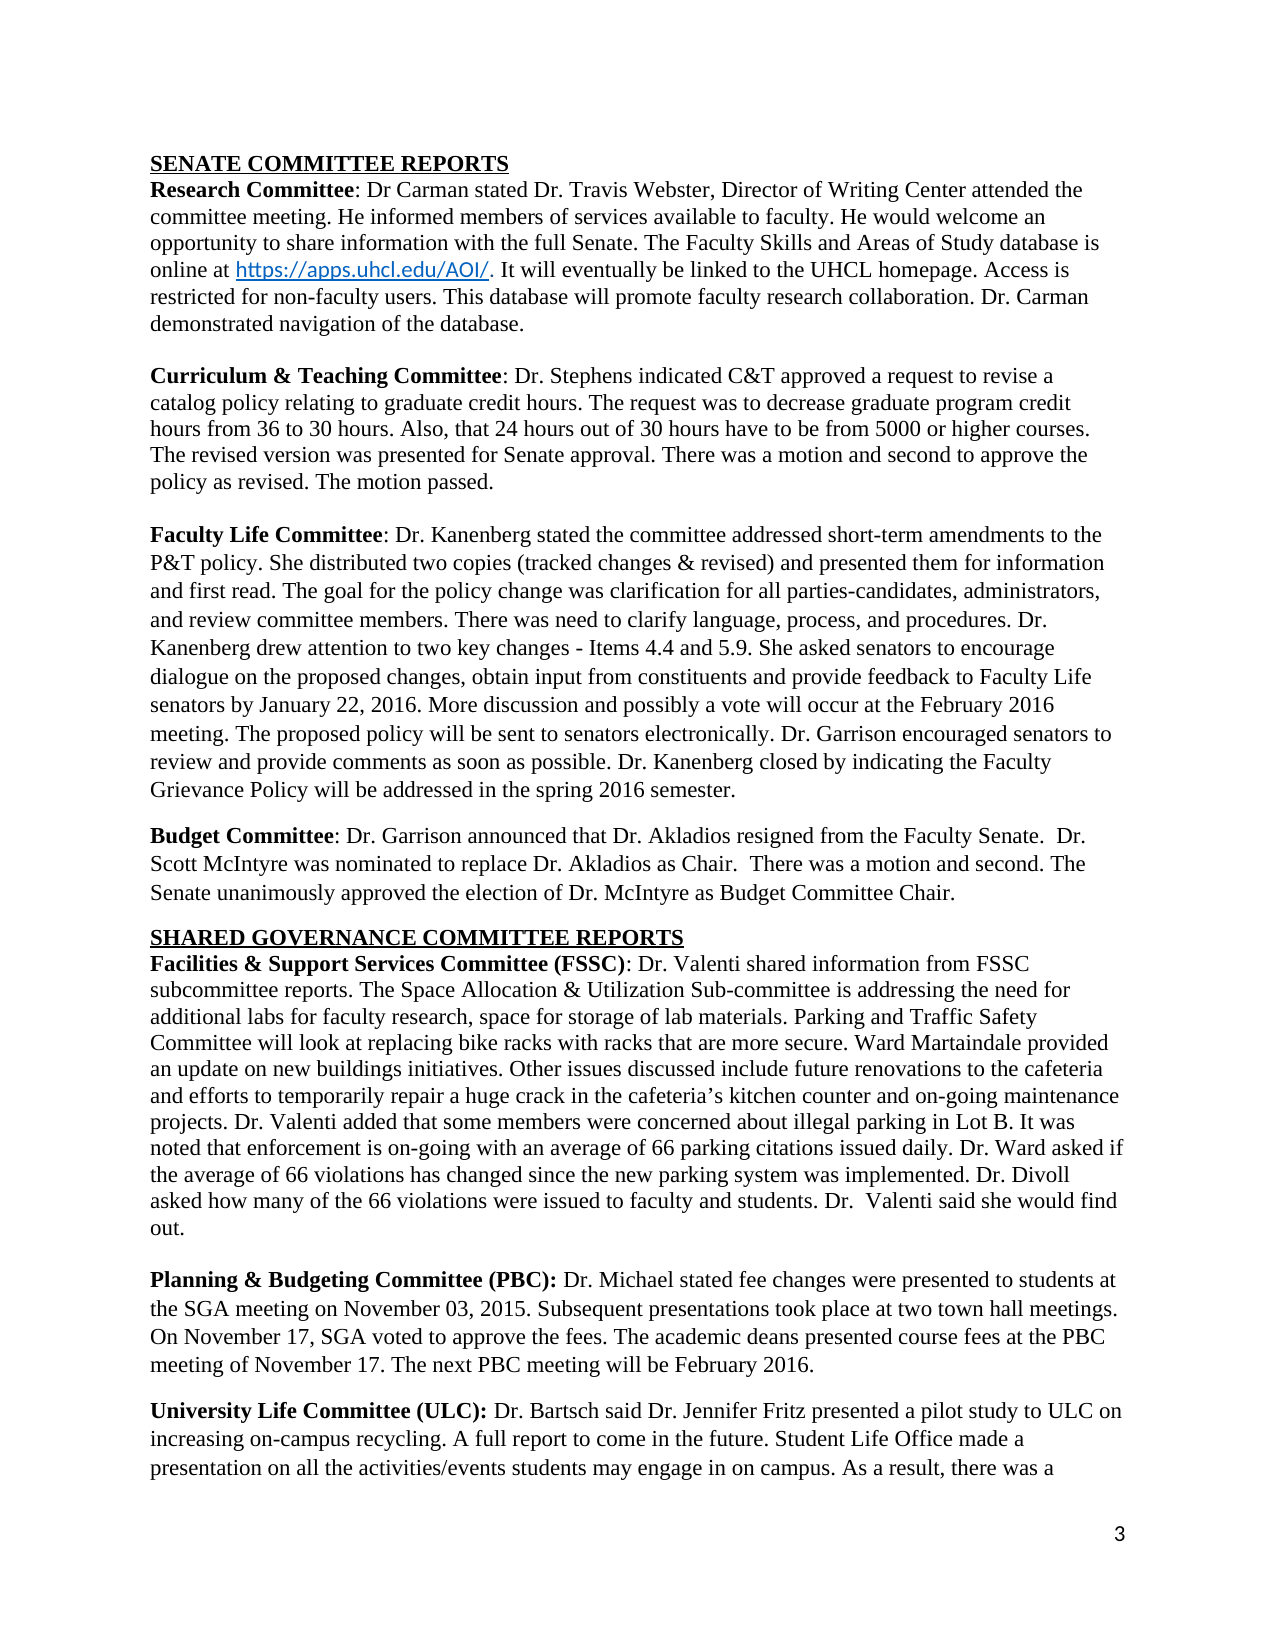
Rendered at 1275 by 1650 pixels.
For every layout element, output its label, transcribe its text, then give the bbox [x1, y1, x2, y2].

text Curriculum & Teaching Committee: Dr. Stephens indicated C&T approved a request to revise a catalog policy relating to graduate credit hours. The request was to decrease graduate program credit hours from 36 to 30 hours. Also, that 24 hours out of 30 hours have to be from 5000 or higher courses. The revised version was presented for Senate approval. There was a motion and second to approve the policy as revised. The motion passed. [150, 362, 1125, 494]
text SHARED GOVERNANCE COMMITTEE REPORTS [150, 924, 1125, 950]
text Research Committee: Dr Carman stated Dr. Travis Webster, Director of Writing Center attended the committee meeting. He informed members of services available to faculty. He would welcome an opportunity to share information with the full Senate. The Faculty Skills and Areas of Study database is online at https://apps.uhcl.edu/AOI/. It will eventually be linked to the UHCL homepage. Access is restricted for non-faculty users. This database will promote faculty research collaboration. Dr. Carman demonstrated navigation of the database. [150, 176, 1125, 336]
text Facilities & Support Services Committee (FSSC): Dr. Valenti shared information from FSSC subcommittee reports. The Space Allocation & Utilization Sub-committee is addressing the need for additional labs for faculty research, space for storage of lab materials. Parking and Traffic Safety Committee will look at replacing bike racks with racks that are more secure. Ward Martaindale provided an update on new buildings initiatives. Other issues discussed include future renovations to the cafeteria and efforts to temporarily repair a huge crack in the cafeteria’s kitchen counter and on-going maintenance projects. Dr. Valenti added that some members were concerned about illegal parking in Lot B. It was noted that enforcement is on-going with an average of 66 parking citations issued daily. Dr. Ward asked if the average of 66 violations has changed since the new parking system was implemented. Dr. Divoll asked how many of the 66 violations were issued to faculty and students. Dr. Valenti said she would find out. [150, 950, 1125, 1240]
text Faculty Life Committee: Dr. Kanenberg stated the committee addressed short-term amendments to the P&T policy. She distributed two copies (tracked changes & revised) and presented them for information and first read. The goal for the policy change was clarification for all parties-candidates, administrators, and review committee members. There was need to clarify language, process, and procedures. Dr. Kanenberg drew attention to two key changes - Items 4.4 and 5.9. She asked senators to encourage dialogue on the proposed changes, obtain input from constituents and provide feedback to Faculty Life senators by January 22, 2016. More discussion and possibly a vote will occur at the February 2016 meeting. The proposed policy will be sent to senators electronically. Dr. Garrison encouraged senators to review and provide comments as soon as possible. Dr. Kanenberg closed by indicating the Faculty Grievance Policy will be addressed in the spring 2016 semester. [150, 521, 1125, 803]
text Budget Committee: Dr. Garrison announced that Dr. Akladios resigned from the Faculty Senate. Dr. Scott McIntyre was nominated to replace Dr. Akladios as Chair. There was a motion and second. The Senate unanimously approved the election of Dr. McIntyre as Budget Committee Chair. [150, 822, 1125, 905]
text SENATE COMMITTEE REPORTS [150, 150, 1125, 176]
text Planning & Budgeting Committee (PBC): Dr. Michael stated fee changes were presented to students at the SGA meeting on November 03, 2015. Subsequent presentations took place at two town hall meetings. On November 17, SGA voted to approve the fees. The academic deans presented course fees at the PBC meeting of November 17. The next PBC meeting will be February 2016. [150, 1266, 1125, 1378]
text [150, 1397, 1125, 1480]
